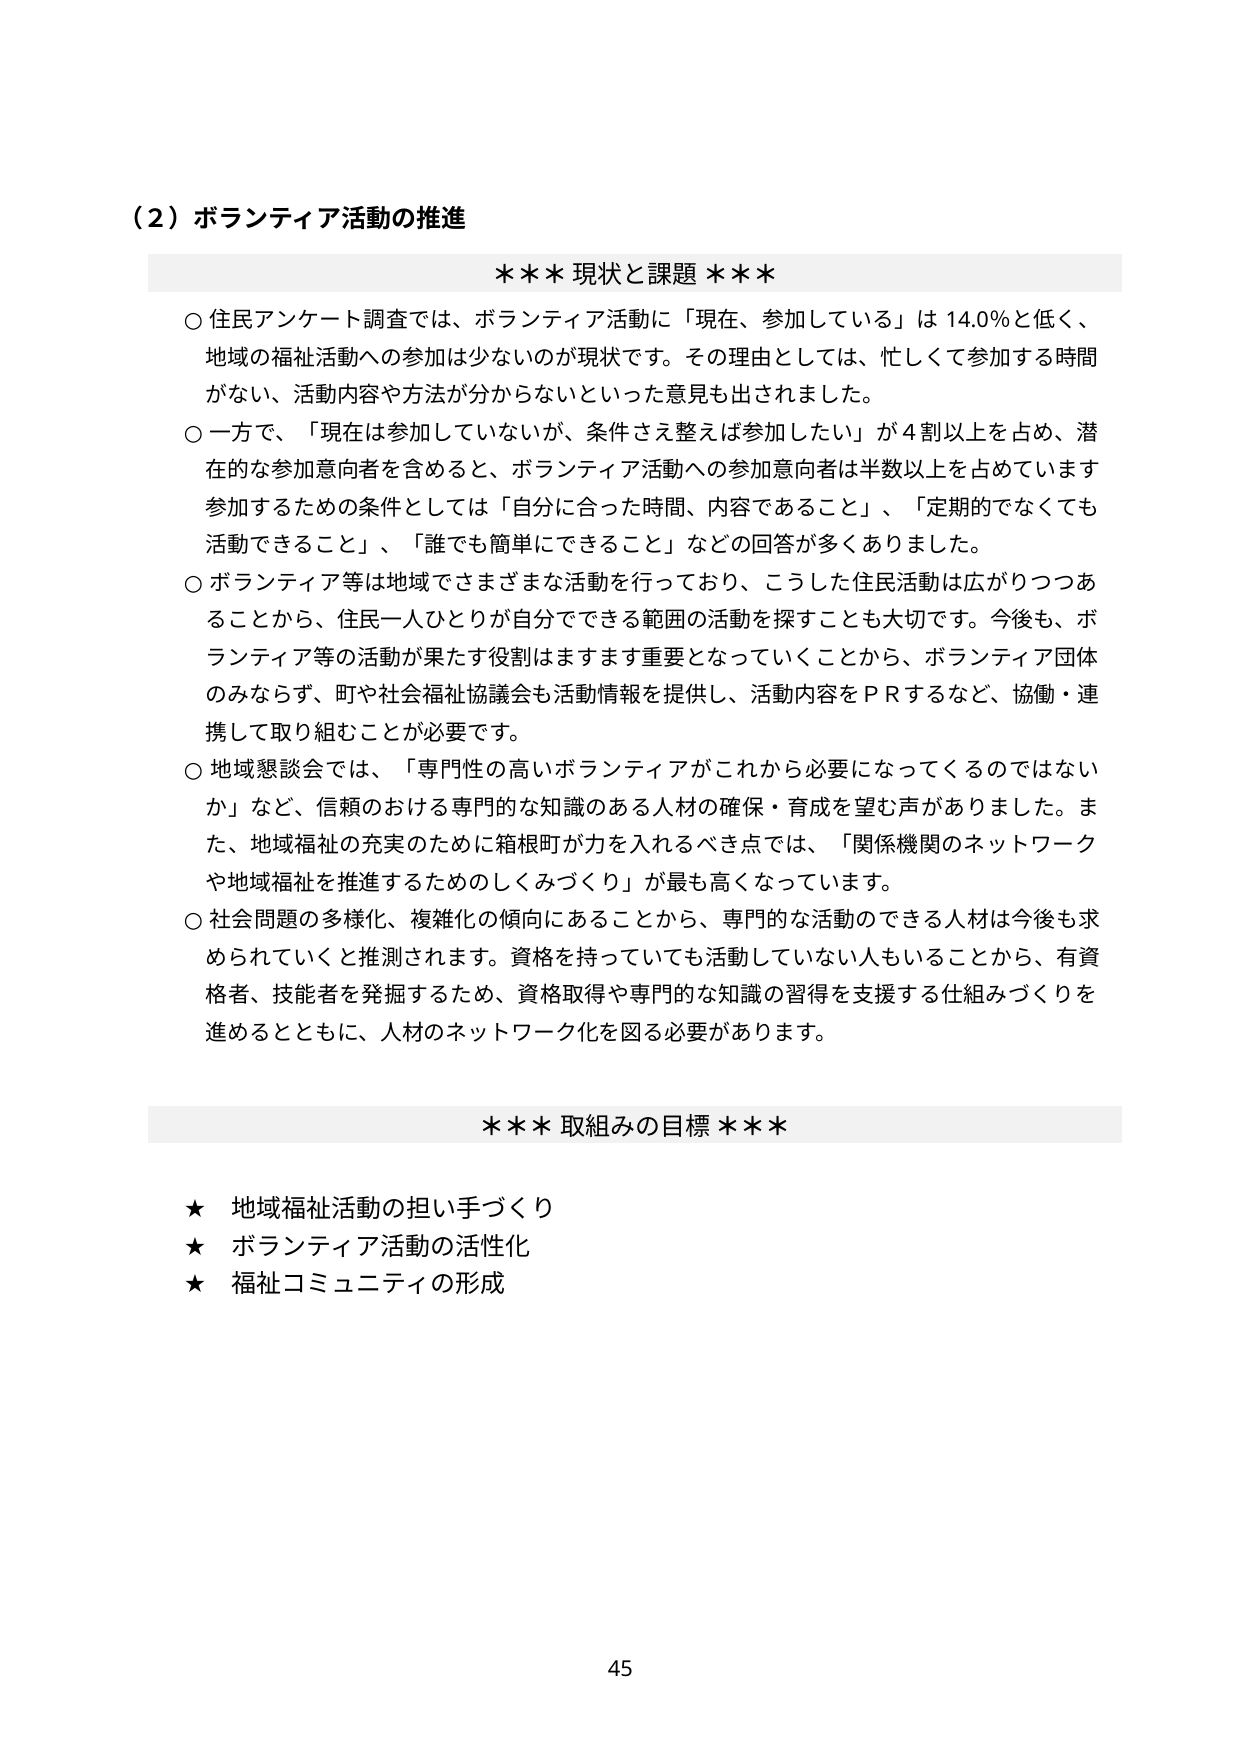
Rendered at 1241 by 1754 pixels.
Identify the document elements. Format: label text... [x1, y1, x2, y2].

text ○ 社会問題の多様化、複雑化の傾向にあることから、専門的な活動のできる人材は今後も求められていくと推測されます。資格を持っていても活動していない人もいることから、有資格者、技能者を発掘するため、資格取得や専門的な知識の習得を支援する仕組みづくりを進めるとともに、人材のネットワーク化を図る必要があります。 [184, 899, 1100, 1049]
text ○ 一方で、「現在は参加していないが、条件さえ整えば参加したい」が４割以上を占め、潜在的な参加意向者を含めると、ボランティア活動への参加意向者は半数以上を占めています。参加するための条件としては「自分に合った時間、内容であること」、「定期的でなくても活動できること」、「誰でも簡単にできること」などの回答が多くありました。 [184, 412, 1100, 562]
text ★ 福祉コミュニティの形成 [184, 1263, 1100, 1301]
text ○ ボランティア等は地域でさまざまな活動を行っており、こうした住民活動は広がりつつあることから、住民一人ひとりが自分でできる範囲の活動を探すことも大切です。今後も、ボランティア等の活動が果たす役割はますます重要となっていくことから、ボランティア団体のみならず、町や社会福祉協議会も活動情報を提供し、活動内容をＰＲするなど、協働・連携して取り組むことが必要です。 [184, 562, 1100, 749]
text ○ 住民アンケート調査では、ボランティア活動に「現在、参加している」は14.0％と低く、地域の福祉活動への参加は少ないのが現状です。その理由としては、忙しくて参加する時間がない、活動内容や方法が分からないといった意見も出されました。 [184, 299, 1100, 412]
text ○ 地域懇談会では、「専門性の高いボランティアがこれから必要になってくるのではないか」など、信頼のおける専門的な知識のある人材の確保・育成を望む声がありました。また、地域福祉の充実のために箱根町が力を入れるべき点では、「関係機関のネットワークや地域福祉を推進するためのしくみづくり」が最も高くなっています。 [184, 749, 1100, 899]
text ★ ボランティア活動の活性化 [184, 1226, 1100, 1263]
text ★ 地域福祉活動の担い手づくり [184, 1188, 1100, 1226]
text （２）ボランティア活動の推進 [118, 198, 1122, 236]
text ＊＊＊ 取組みの目標 ＊＊＊ [148, 1106, 1122, 1143]
text ＊＊＊ 現状と課題 ＊＊＊ [148, 254, 1122, 292]
